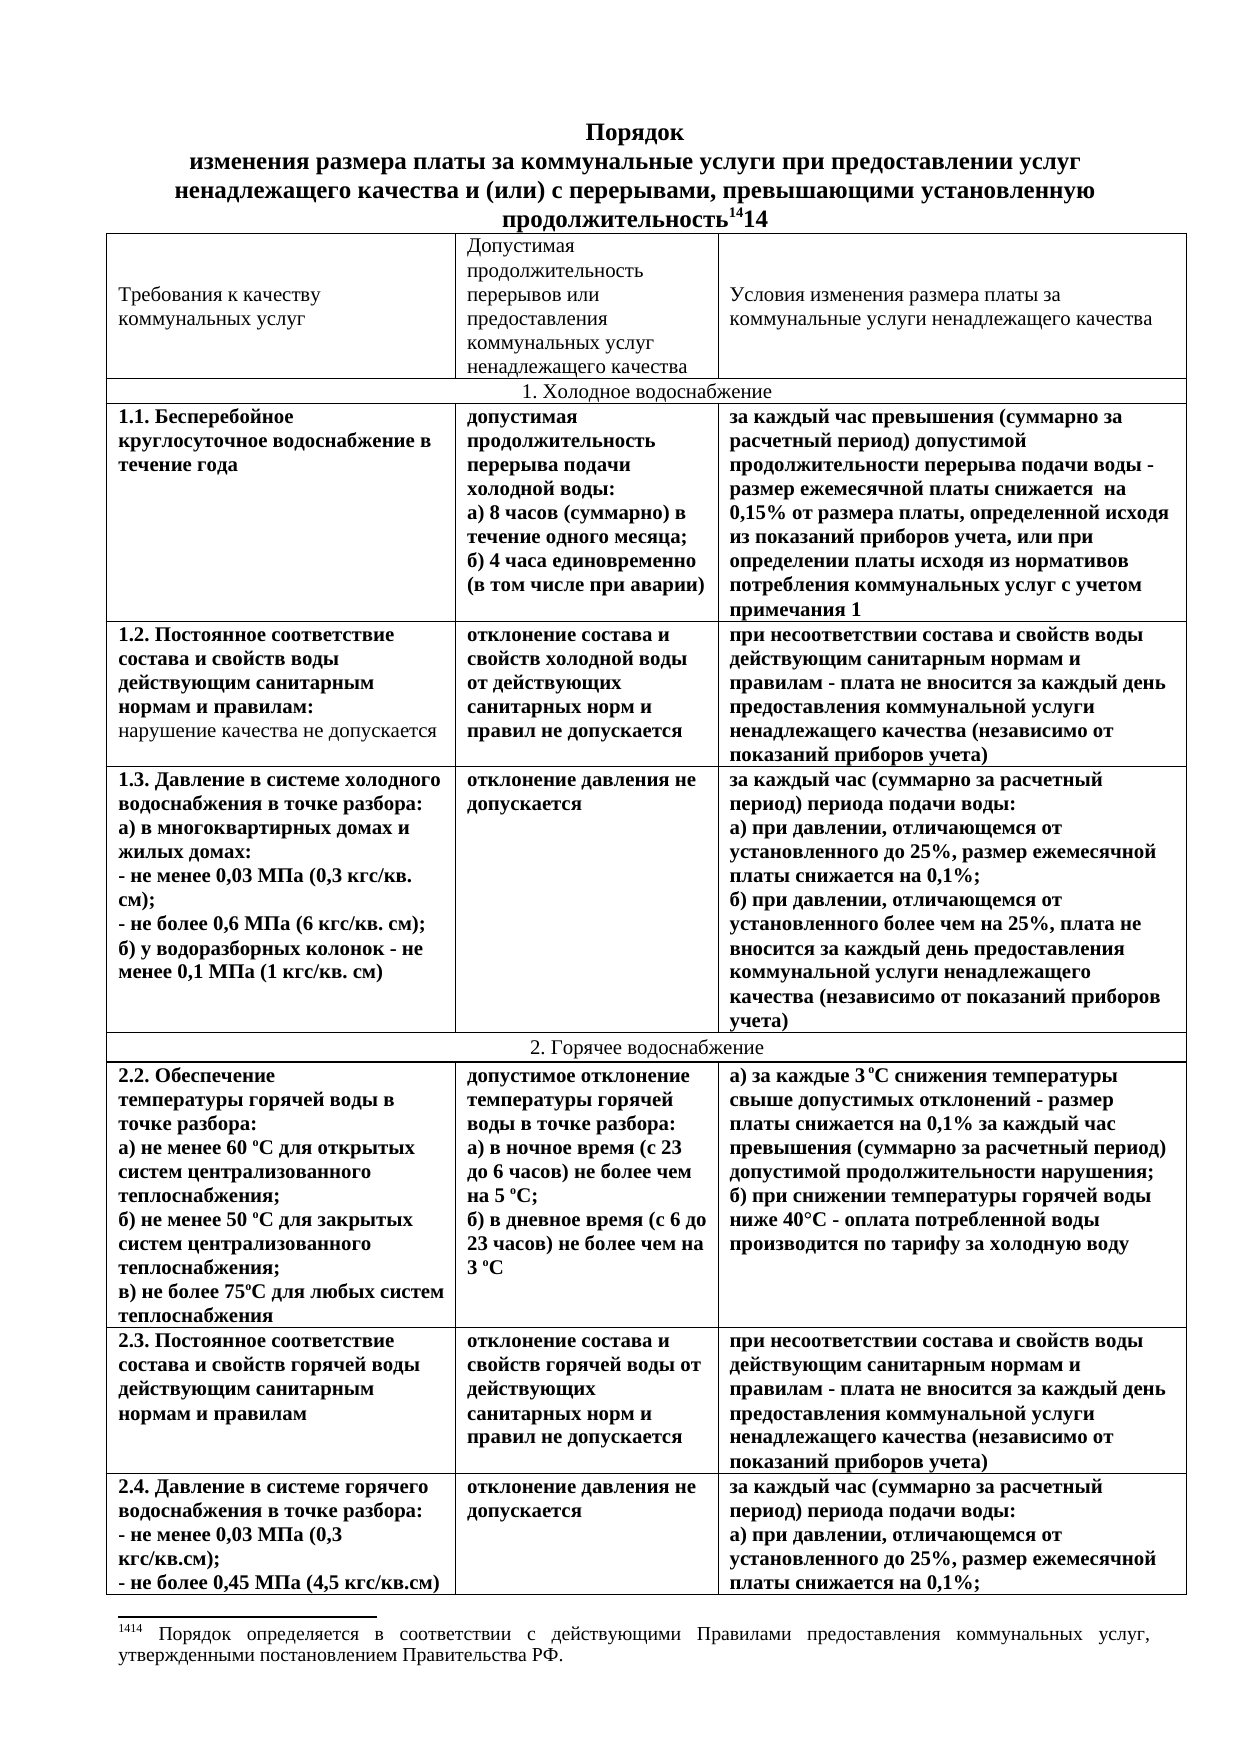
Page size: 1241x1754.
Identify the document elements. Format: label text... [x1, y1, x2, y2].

table_header Допустимая продолжительность перерывов или предоставления коммунальных услуг ненадлежащего качества [456, 234, 718, 378]
table_cell 2.3. Постоянное соответствие состава и свойств горячей воды действующим санитарным нормам и правилам [107, 1328, 455, 1473]
table_cell 2.2. Обеспечение температуры горячей воды в точке разбора: а) не менее 60 оС для открытых систем централизованного теплоснабжения; б) не менее 50 оС для закрытых систем централизованного теплоснабжения; в) не более 75оС для любых систем теплоснабжения [107, 1063, 455, 1327]
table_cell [456, 1474, 718, 1594]
table_cell 1.1. Бесперебойное круглосуточное водоснабжение в течение года [107, 404, 455, 621]
table_cell 1.2. Постоянное соответствие состава и свойств воды действующим санитарным нормам и правилам: нарушение качества не допускается [107, 622, 455, 766]
table_cell отклонение состава и свойств горячей воды от действующих санитарных норм и правил не допускается [456, 1328, 718, 1473]
text изменения размера платы за коммунальные услуги при предоставлении услуг ненадлежащего качества и (или) с перерывами, превышающими установленную продолжительность14 [159, 146, 1110, 232]
table_cell 2. Горячее водоснабжение [107, 1033, 1186, 1061]
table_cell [719, 1474, 1186, 1594]
table_cell при несоответствии состава и свойств воды действующим санитарным нормам и правилам - плата не вносится за каждый день предоставления коммунальной услуги ненадлежащего качества (независимо от показаний приборов учета) [719, 622, 1186, 766]
table_cell допустимое отклонение температуры горячей воды в точке разбора: а) в ночное время (с 23 до 6 часов) не более чем на 5 оС; б) в дневное время (с 6 до 23 часов) не более чем на 3 оС [456, 1063, 718, 1327]
table_cell 1. Холодное водоснабжение [107, 379, 1186, 403]
table_cell 1.3. Давление в системе холодного водоснабжения в точке разбора: а) в многоквартирных домах и жилых домах: - не менее 0,03 МПа (0,3 кгс/кв. см); - не более 0,6 МПа (6 кгс/кв. см); б) у водоразборных колонок - не менее 0,1 МПа (1 кгс/кв. см) [107, 767, 455, 1032]
table_cell допустимая продолжительность перерыва подачи холодной воды: а) 8 часов (суммарно) в течение одного месяца; б) 4 часа единовременно (в том числе при аварии) [456, 404, 718, 621]
table_cell при несоответствии состава и свойств воды действующим санитарным нормам и правилам - плата не вносится за каждый день предоставления коммунальной услуги ненадлежащего качества (независимо от показаний приборов учета) [719, 1328, 1186, 1473]
table_header Условия изменения размера платы за коммунальные услуги ненадлежащего качества [719, 234, 1186, 378]
table_cell отклонение состава и свойств холодной воды от действующих санитарных норм и правил не допускается [456, 622, 718, 766]
table_cell отклонение давления не допускается [456, 767, 718, 1032]
table_cell за каждый час превышения (суммарно за расчетный период) допустимой продолжительности перерыва подачи воды - размер ежемесячной платы снижается на 0,15% от размера платы, определенной исходя из показаний приборов учета, или при определении платы исходя из нормативов потребления коммунальных услуг с учетом примечания 1 [719, 404, 1186, 621]
text Порядок [159, 117, 1110, 146]
table_cell а) за каждые 3 оС снижения температуры свыше допустимых отклонений - размер платы снижается на 0,1% за каждый час превышения (суммарно за расчетный период) допустимой продолжительности нарушения; б) при снижении температуры горячей воды ниже 40°С - оплата потребленной воды производится по тарифу за холодную воду [719, 1063, 1186, 1327]
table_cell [107, 1474, 455, 1594]
table_header Требования к качеству коммунальных услуг [107, 234, 455, 378]
